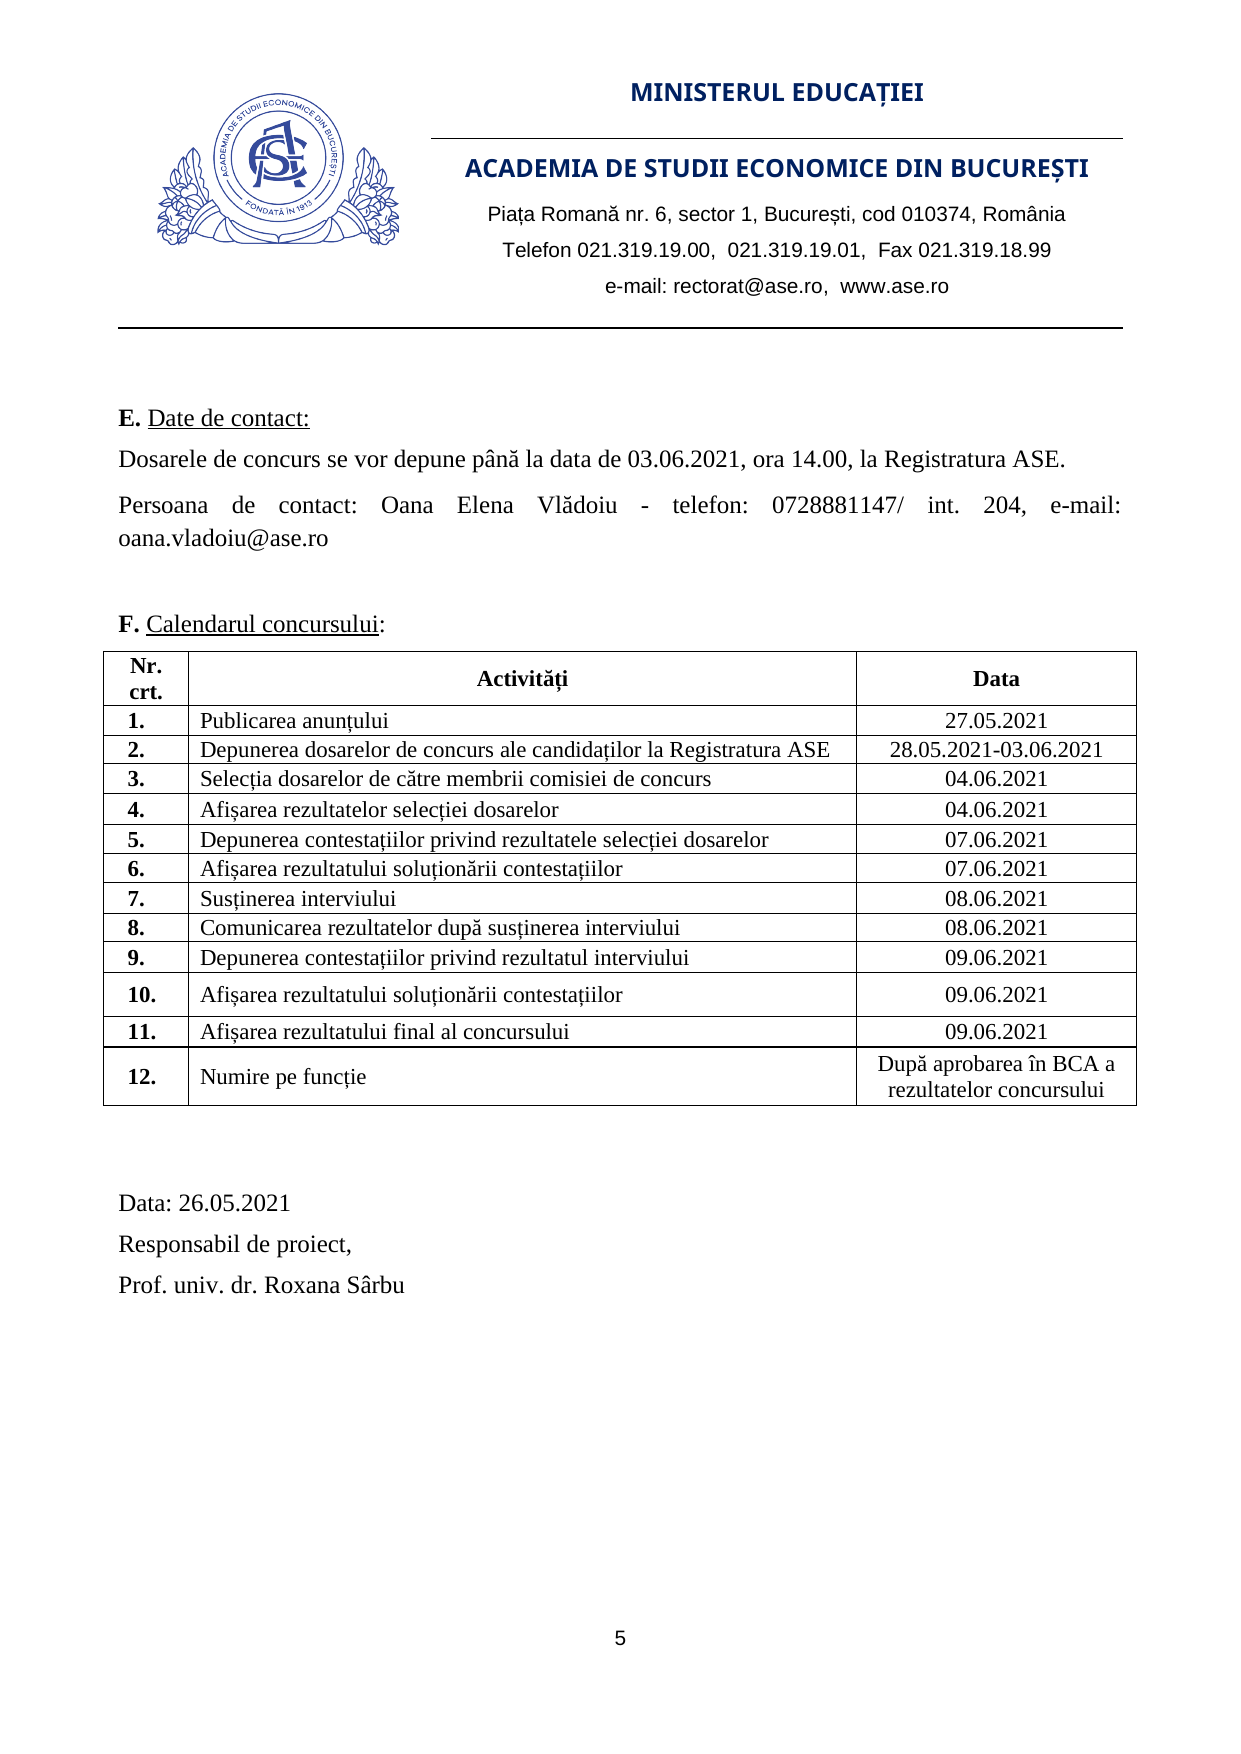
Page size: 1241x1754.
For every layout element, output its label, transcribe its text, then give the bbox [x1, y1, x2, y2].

table_cell 09.06.2021 [857, 942, 1136, 972]
text Dosarele de concurs se vor depune până la data de 03.06.2021, ora 14.00, la Registratura ASE. [118, 444, 1122, 473]
table_cell Numire pe funcție [189, 1048, 856, 1104]
table_cell Depunerea dosarelor de concurs ale candidaților la Registratura ASE [189, 736, 856, 763]
table_cell [104, 764, 188, 793]
text Persoana de contact: Oana Elena Vlădoiu - telefon: 0728881147/ int. 204, e-mail: oana.vladoiu@ase.ro [118, 490, 1122, 551]
table_header Data [857, 652, 1136, 704]
table_cell 09.06.2021 [857, 973, 1136, 1016]
table_cell 07.06.2021 [857, 825, 1136, 853]
table_header Activități [189, 652, 856, 704]
table_cell 09.06.2021 [857, 1017, 1136, 1046]
table_cell Afișarea rezultatului soluționării contestațiilor [189, 973, 856, 1016]
table_cell [104, 854, 188, 882]
text F. Calendarul concursului: [118, 609, 1122, 638]
table_cell După aprobarea în BCA a rezultatelor concursului [857, 1048, 1136, 1104]
table_cell 04.06.2021 [857, 764, 1136, 793]
table_cell 08.06.2021 [857, 883, 1136, 912]
table_cell Afișarea rezultatului final al concursului [189, 1017, 856, 1046]
picture [157, 93, 399, 246]
table_cell Comunicarea rezultatelor după susținerea interviului [189, 914, 856, 941]
table_cell [104, 883, 188, 912]
table_cell Afișarea rezultatelor selecției dosarelor [189, 794, 856, 824]
table_cell [104, 736, 188, 763]
table_cell [104, 914, 188, 941]
table_cell [104, 973, 188, 1016]
table_cell [104, 794, 188, 824]
table_cell Depunerea contestațiilor privind rezultatul interviului [189, 942, 856, 972]
table_cell [104, 1048, 188, 1104]
text Data: 26.05.2021 [118, 1188, 1122, 1217]
table_cell 04.06.2021 [857, 794, 1136, 824]
text E. Date de contact: [118, 403, 1122, 432]
table_cell 27.05.2021 [857, 706, 1136, 735]
table_cell [104, 825, 188, 853]
text Prof. univ. dr. Roxana Sârbu [118, 1271, 1122, 1299]
table_cell [104, 706, 188, 735]
table_cell 08.06.2021 [857, 914, 1136, 941]
table_header Nr. crt. [104, 652, 188, 704]
table_cell [104, 1017, 188, 1046]
table_cell 28.05.2021-03.06.2021 [857, 736, 1136, 763]
table_cell Selecția dosarelor de către membrii comisiei de concurs [189, 764, 856, 793]
table_cell Susținerea interviului [189, 883, 856, 912]
table_cell [104, 942, 188, 972]
table_cell Afișarea rezultatului soluționării contestațiilor [189, 854, 856, 882]
table_cell Depunerea contestațiilor privind rezultatele selecției dosarelor [189, 825, 856, 853]
table_cell Publicarea anunțului [189, 706, 856, 735]
table_cell 07.06.2021 [857, 854, 1136, 882]
text Responsabil de proiect, [118, 1229, 1122, 1258]
